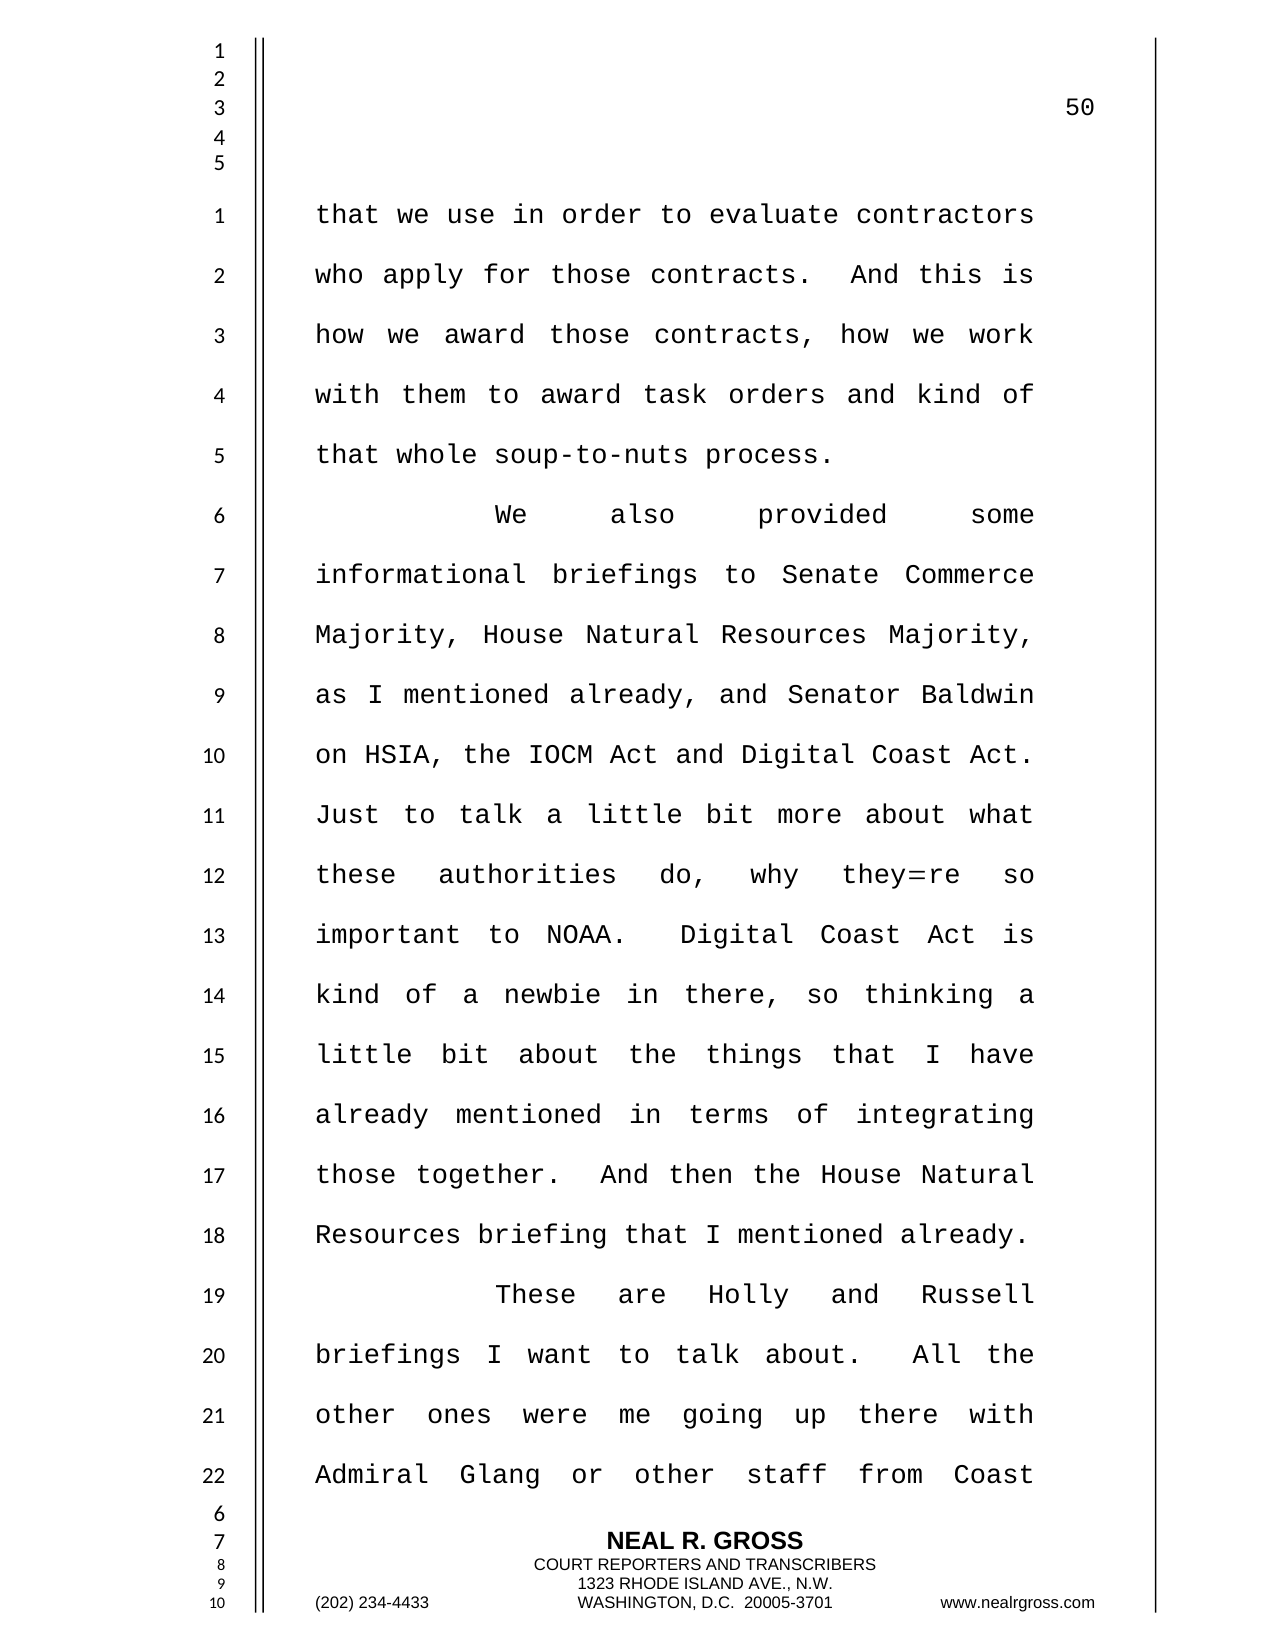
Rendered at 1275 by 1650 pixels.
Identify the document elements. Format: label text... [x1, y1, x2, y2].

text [315, 1256, 1035, 1496]
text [315, 176, 1035, 476]
text We also provided some informational briefings to Senate Commerce Majority, House Natural Resources Majority, as I mentioned already, and Senator Baldwin on HSIA, the IOCM Act and Digital Coast Act. Just to talk a little bit more about what these authorities do, why theyre so important to NOAA. Digital Coast Act is kind of a newbie in there, so thinking a little bit about the things that I have already mentioned in terms of integrating those together. And then the House Natural Resources briefing that I mentioned already. [315, 476, 1035, 1256]
